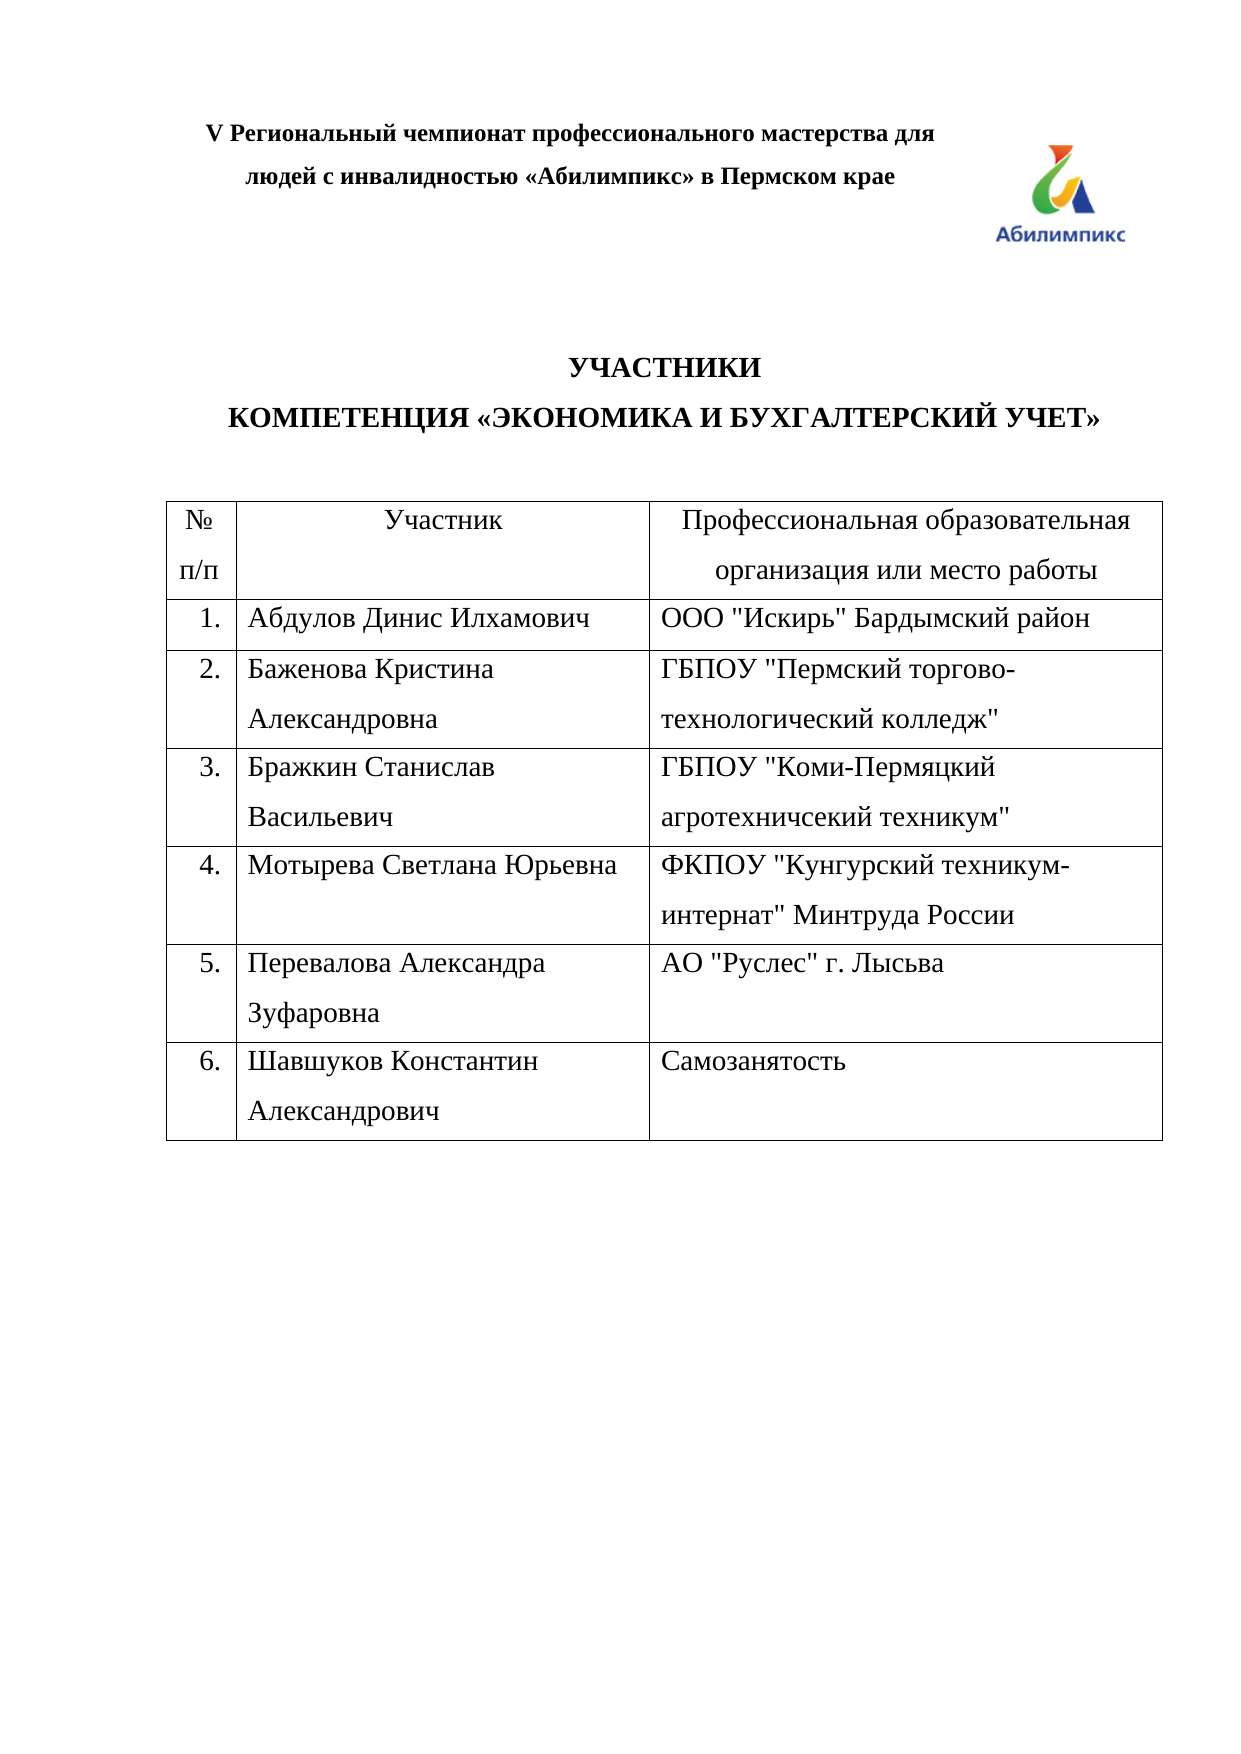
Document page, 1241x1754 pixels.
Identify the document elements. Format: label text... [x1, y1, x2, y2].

table_cell [167, 651, 236, 748]
table_header Профессиональная образовательная организация или место работы [650, 502, 1162, 599]
table_cell Абдулов Динис Илхамович [237, 600, 649, 650]
table_cell Бражкин Станислав Васильевич [237, 749, 649, 846]
table_cell [167, 847, 236, 944]
table_cell Мотырева Светлана Юрьевна [237, 847, 649, 944]
table_cell Перевалова Александра Зуфаровна [237, 945, 649, 1042]
table_cell ООО "Искирь" Бардымский район [650, 600, 1162, 650]
text КОМПЕТЕНЦИЯ «ЭКОНОМИКА И БУХГАЛТЕРСКИЙ УЧЕТ» [177, 400, 1152, 434]
table_header V Региональный чемпионат профессионального мастерства для людей с инвалидностью «Абилимпикс» в Пермском крае [166, 118, 974, 292]
table_cell АО "Руслес" г. Лысьва [650, 945, 1162, 1042]
table_cell [167, 600, 236, 650]
table_header № п/п [167, 502, 236, 599]
table_cell ГБПОУ "Коми-Пермяцкий агротехничсекий техникум" [650, 749, 1162, 846]
table_cell Баженова Кристина Александровна [237, 651, 649, 748]
table_cell [167, 749, 236, 846]
table_cell Шавшуков Константин Александрович [237, 1043, 649, 1140]
table_cell ГБПОУ "Пермский торгово-технологический колледж" [650, 651, 1162, 748]
table_cell [167, 945, 236, 1042]
table_header [975, 118, 1167, 292]
picture [985, 118, 1136, 269]
table_cell ФКПОУ "Кунгурский техникум-интернат" Минтруда России [650, 847, 1162, 944]
table_cell [167, 1043, 236, 1140]
table_header Участник [237, 502, 649, 599]
text УЧАСТНИКИ [177, 350, 1152, 383]
table_cell Самозанятость [650, 1043, 1162, 1140]
